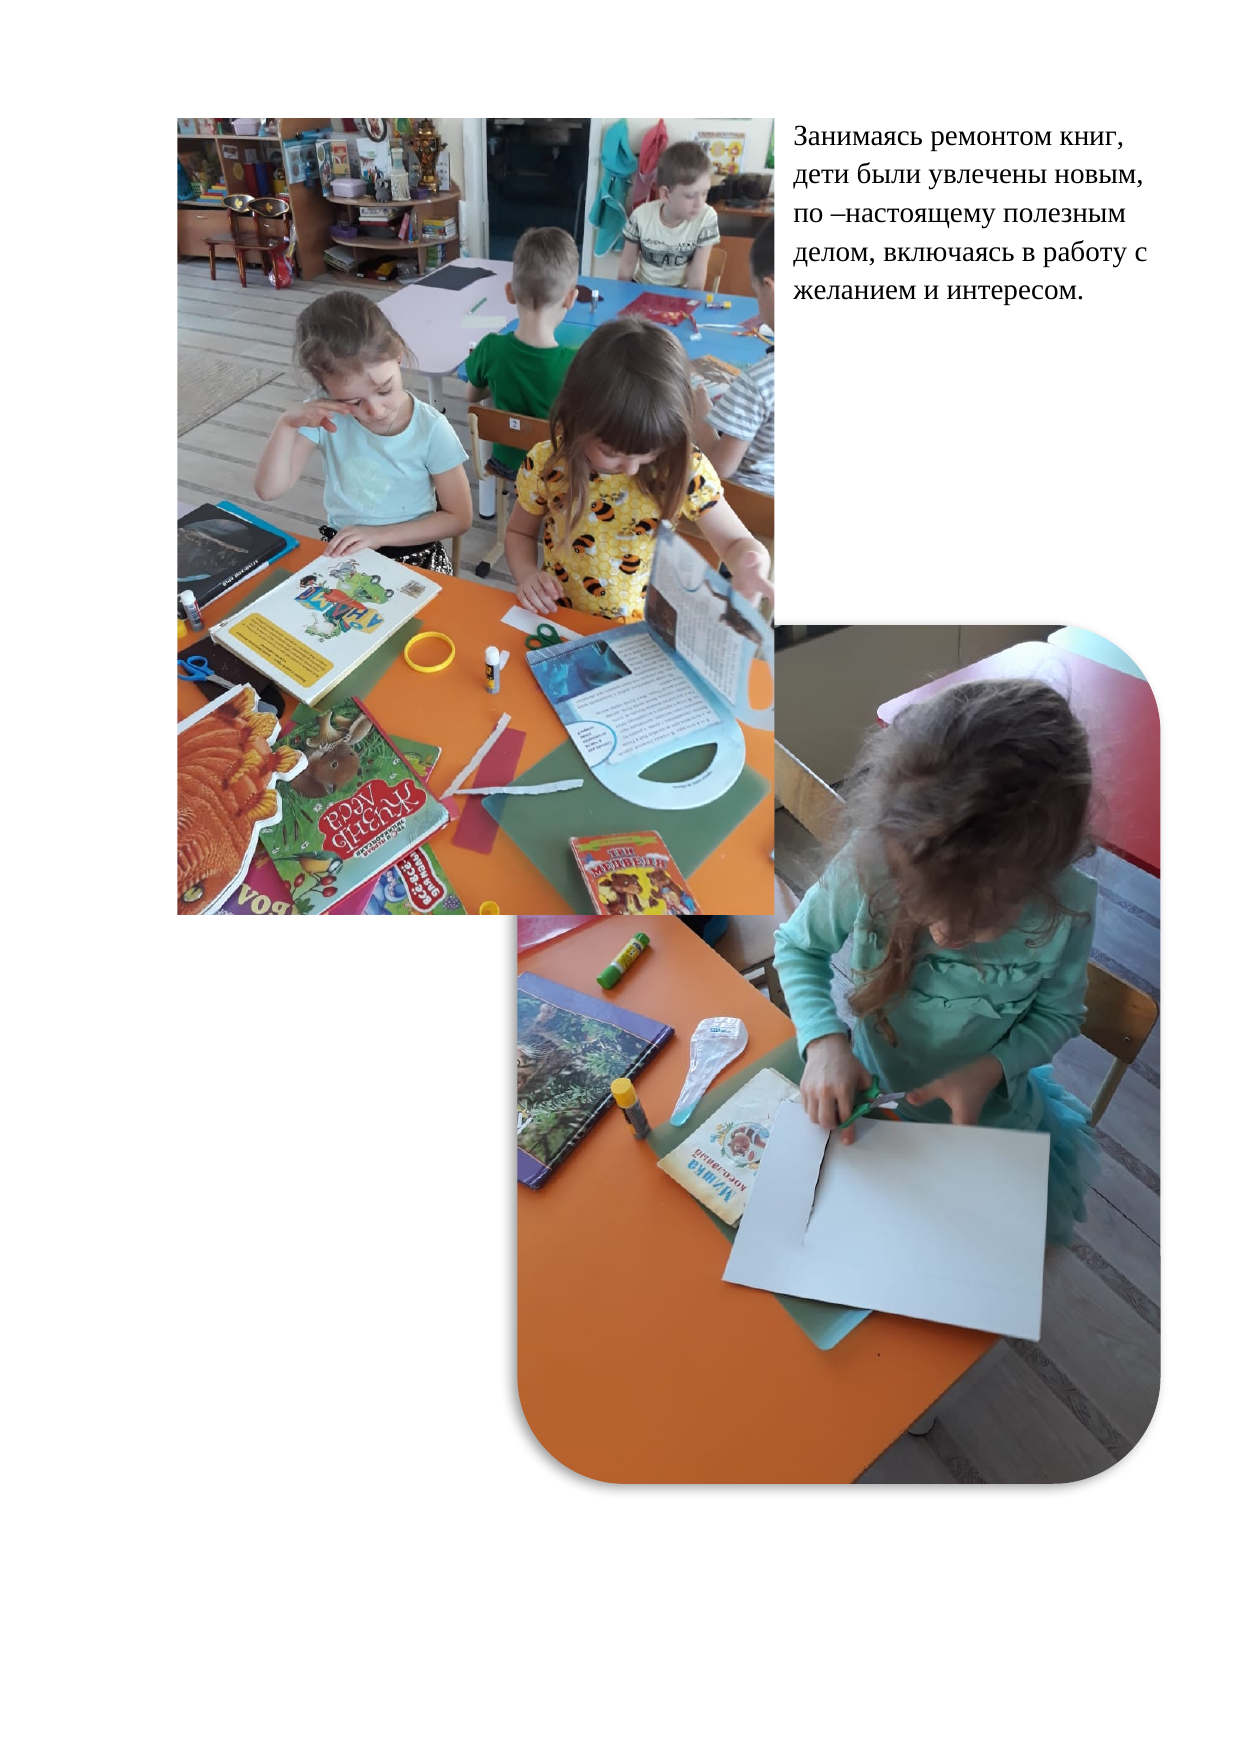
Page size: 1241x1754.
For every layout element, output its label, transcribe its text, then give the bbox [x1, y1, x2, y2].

picture [177, 118, 1161, 1484]
text Занимаясь ремонтом книг, дети были увлечены новым, по –настоящему полезным делом, включаясь в работу с желанием и интересом. [775, 118, 1152, 306]
